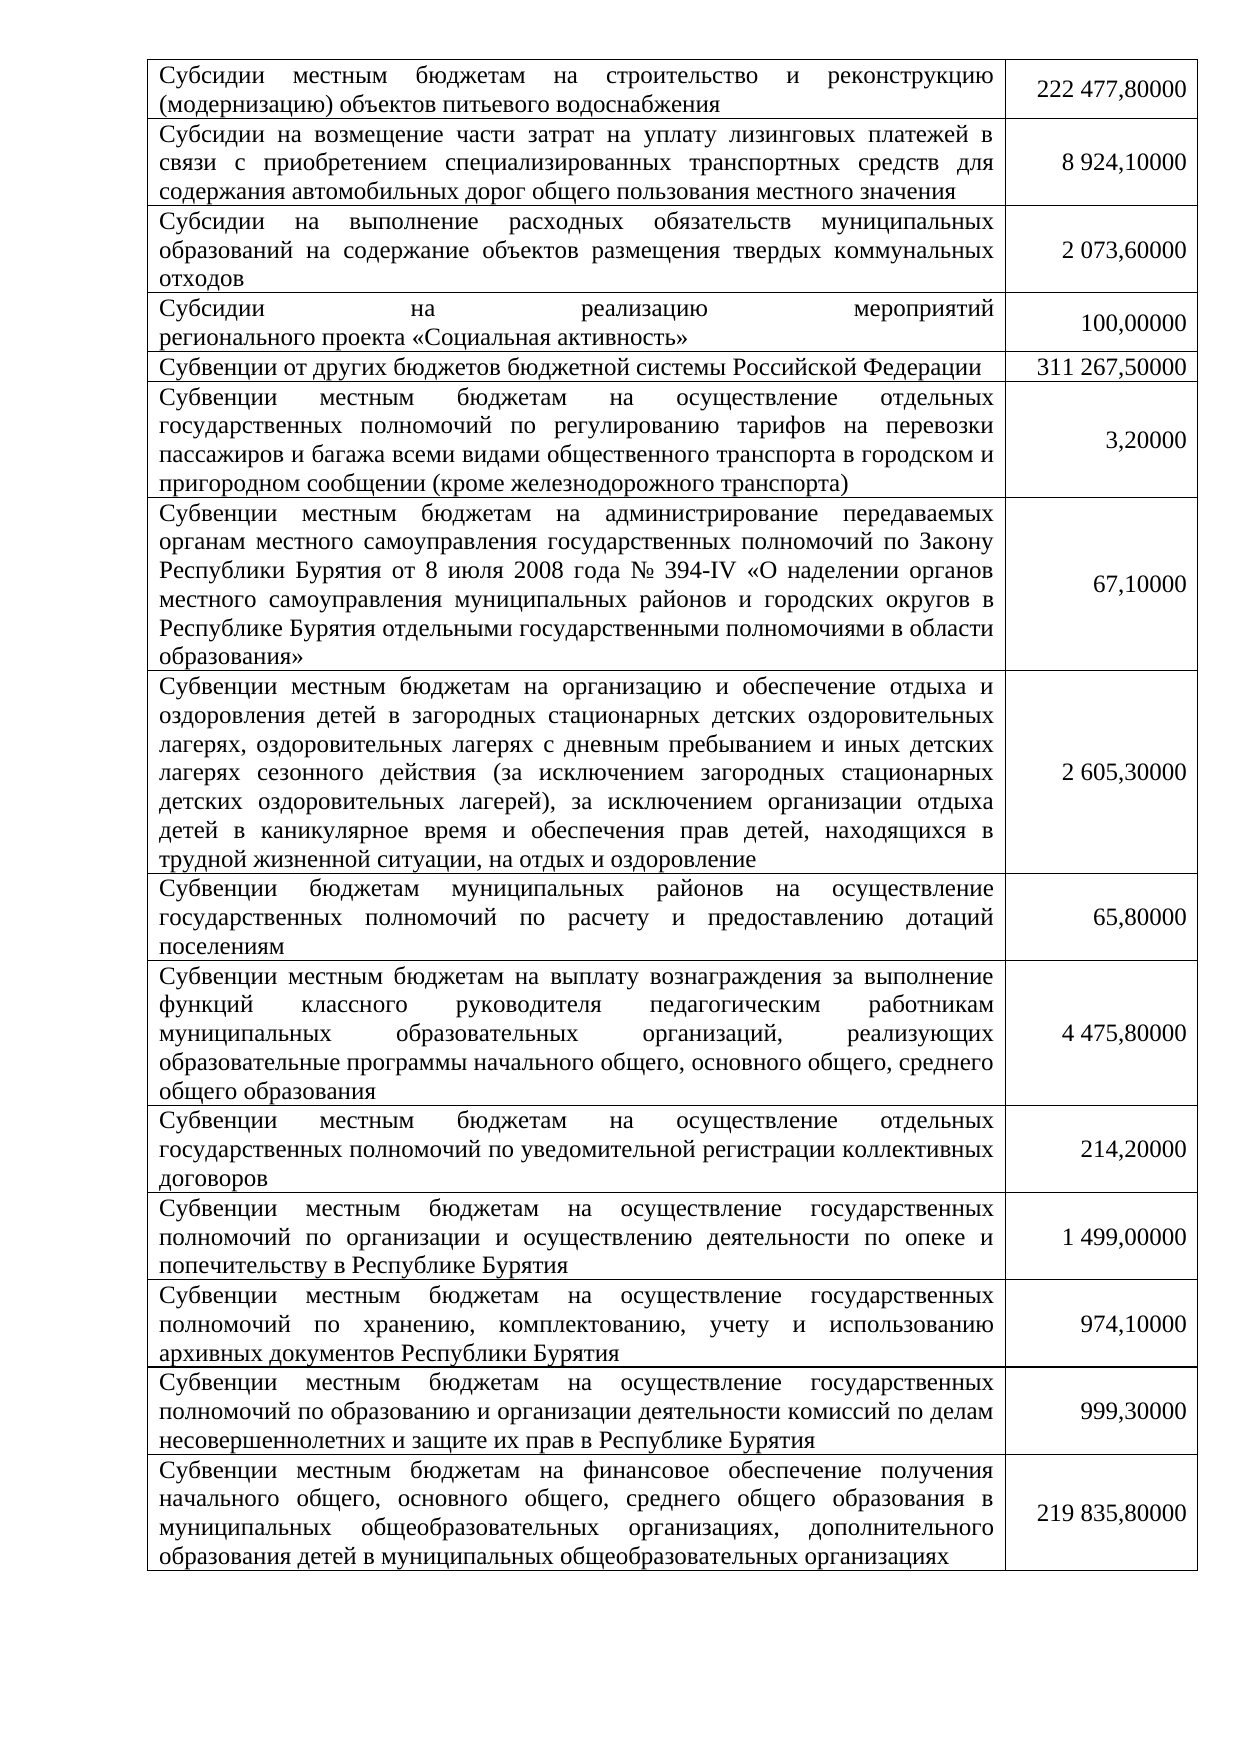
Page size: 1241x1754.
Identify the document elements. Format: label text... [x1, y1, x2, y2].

table_cell 214,20000 [1006, 1106, 1197, 1192]
table_cell 1 499,00000 [1006, 1193, 1197, 1279]
table_cell 2 073,60000 [1006, 206, 1197, 292]
table_cell 219 835,80000 [1006, 1455, 1197, 1570]
table_cell 100,00000 [1006, 293, 1197, 351]
table_cell Субвенции местным бюджетам на администрирование передаваемых органам местного самоуправления государственных полномочий по Закону Республики Бурятия от 8 июля 2008 года № 394-IV «О наделении органов местного самоуправления муниципальных районов и городских округов в Республике Бурятия отдельными государственными полномочиями в области образования» [148, 498, 1005, 670]
table_cell Субвенции местным бюджетам на выплату вознаграждения за выполнение функций классного руководителя педагогическим работникам муниципальных образовательных организаций, реализующих образовательные программы начального общего, основного общего, среднего общего образования [148, 961, 1005, 1104]
table_cell Субвенции местным бюджетам на осуществление государственных полномочий по хранению, комплектованию, учету и использованию архивных документов Республики Бурятия [148, 1280, 1005, 1366]
table_cell Субвенции местным бюджетам на осуществление государственных полномочий по образованию и организации деятельности комиссий по делам несовершеннолетних и защите их прав в Республике Бурятия [148, 1368, 1005, 1454]
table_cell 222 477,80000 [1006, 60, 1197, 118]
table_cell 311 267,50000 [1006, 352, 1197, 381]
table_cell Субсидии на реализацию мероприятий регионального проекта «Социальная активность» [148, 293, 1005, 351]
table_cell Субвенции от других бюджетов бюджетной системы Российской Федерации [148, 352, 1005, 381]
table_cell 8 924,10000 [1006, 119, 1197, 205]
table_cell 65,80000 [1006, 874, 1197, 960]
table_cell Субсидии на выполнение расходных обязательств муниципальных образований на содержание объектов размещения твердых коммунальных отходов [148, 206, 1005, 292]
table_cell 999,30000 [1006, 1368, 1197, 1454]
table_cell 2 605,30000 [1006, 671, 1197, 872]
table_cell Субсидии местным бюджетам на строительство и реконструкцию (модернизацию) объектов питьевого водоснабжения [148, 60, 1005, 118]
table_cell Субвенции местным бюджетам на осуществление отдельных государственных полномочий по уведомительной регистрации коллективных договоров [148, 1106, 1005, 1192]
table_cell Субвенции местным бюджетам на организацию и обеспечение отдыха и оздоровления детей в загородных стационарных детских оздоровительных лагерях, оздоровительных лагерях с дневным пребыванием и иных детских лагерях сезонного действия (за исключением загородных стационарных детских оздоровительных лагерей), за исключением организации отдыха детей в каникулярное время и обеспечения прав детей, находящихся в трудной жизненной ситуации, на отдых и оздоровление [148, 671, 1005, 872]
table_cell Субсидии на возмещение части затрат на уплату лизинговых платежей в связи с приобретением специализированных транспортных средств для содержания автомобильных дорог общего пользования местного значения [148, 119, 1005, 205]
table_cell 3,20000 [1006, 382, 1197, 497]
table_cell 67,10000 [1006, 498, 1197, 670]
table_cell Субвенции бюджетам муниципальных районов на осуществление государственных полномочий по расчету и предоставлению дотаций поселениям [148, 874, 1005, 960]
table_cell 4 475,80000 [1006, 961, 1197, 1104]
table_cell Субвенции местным бюджетам на осуществление отдельных государственных полномочий по регулированию тарифов на перевозки пассажиров и багажа всеми видами общественного транспорта в городском и пригородном сообщении (кроме железнодорожного транспорта) [148, 382, 1005, 497]
table_cell Субвенции местным бюджетам на осуществление государственных полномочий по организации и осуществлению деятельности по опеке и попечительству в Республике Бурятия [148, 1193, 1005, 1279]
table_cell Субвенции местным бюджетам на финансовое обеспечение получения начального общего, основного общего, среднего общего образования в муниципальных общеобразовательных организациях, дополнительного образования детей в муниципальных общеобразовательных организациях [148, 1455, 1005, 1570]
table_cell 974,10000 [1006, 1280, 1197, 1366]
